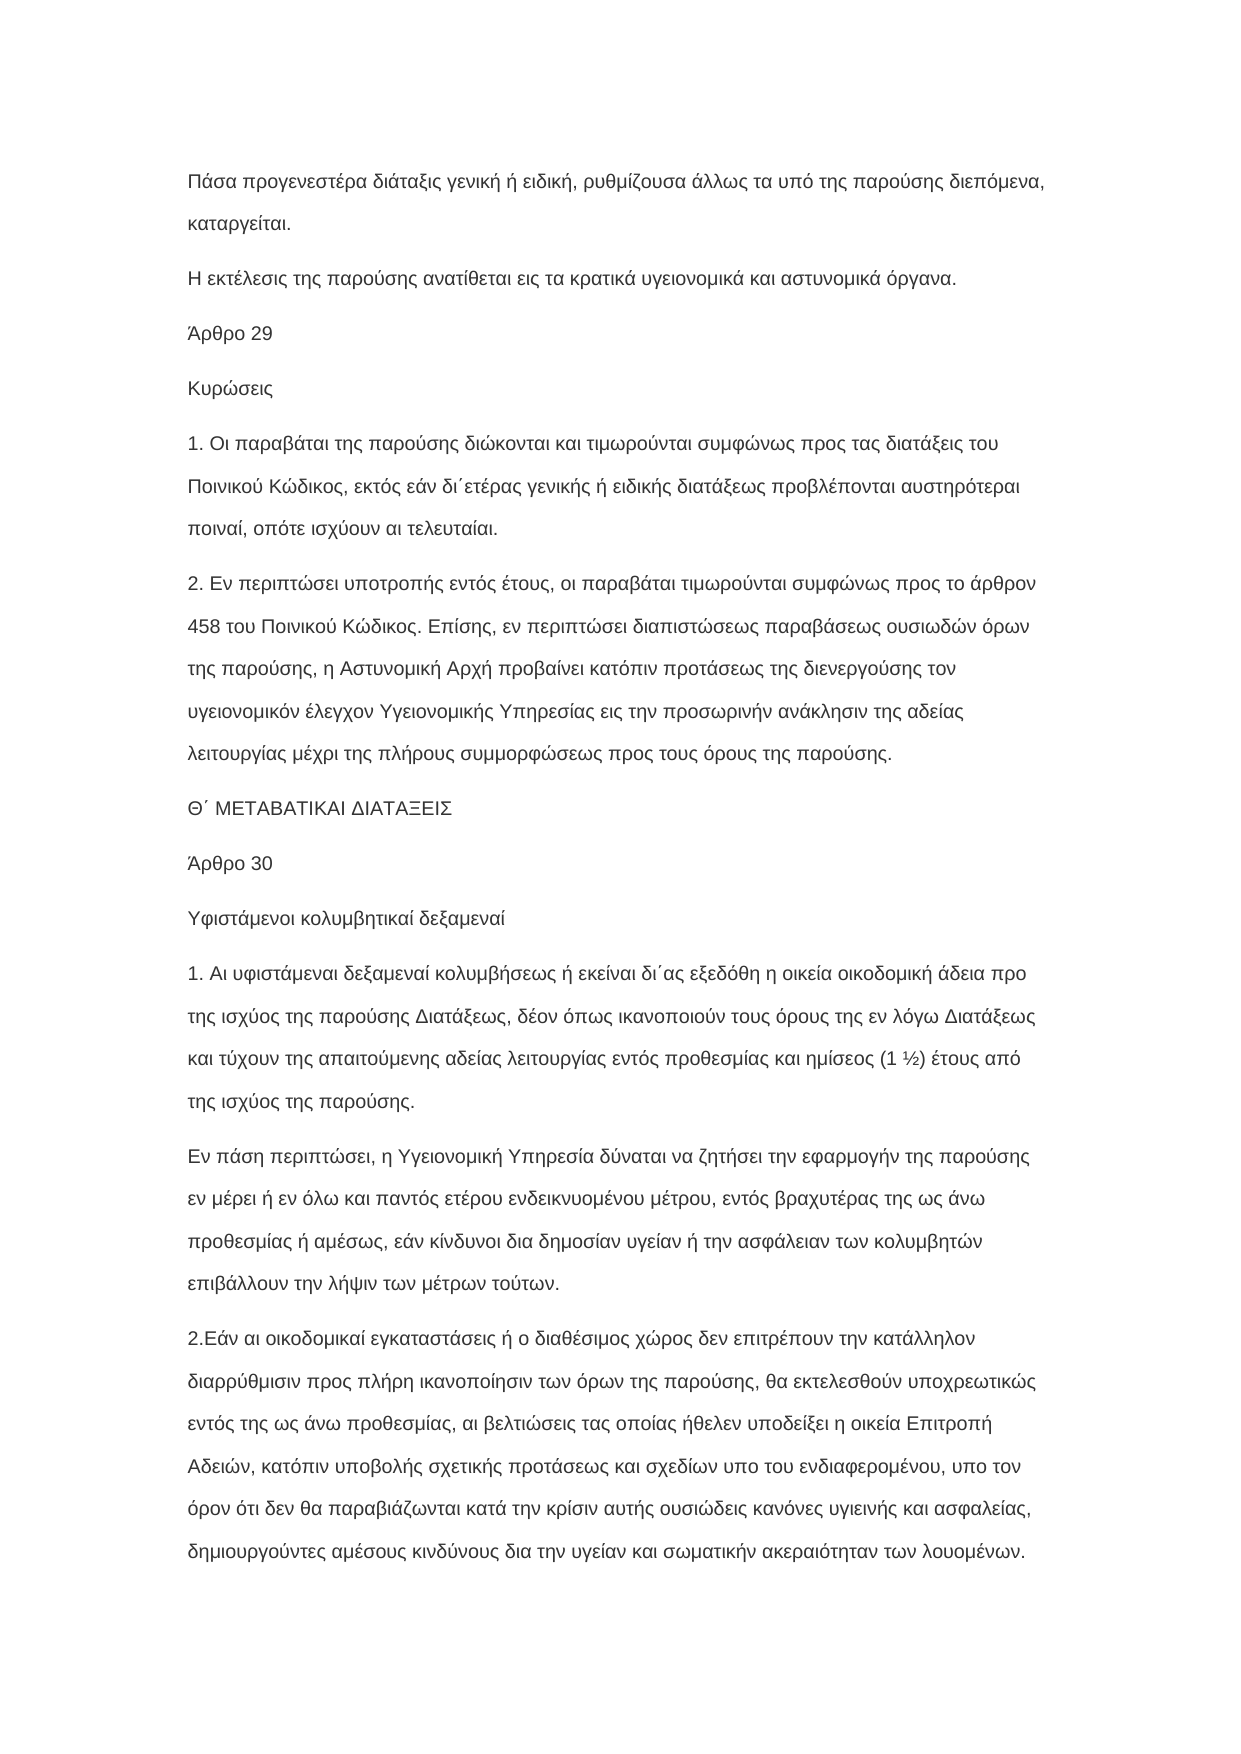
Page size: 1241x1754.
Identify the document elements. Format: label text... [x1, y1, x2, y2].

text 1. Οι παραβάται της παρούσης διώκονται και τιμωρούνται συμφώνως προς τας διατάξεις του Ποινικού Κώδικος, εκτός εάν δι΄ετέρας γενικής ή ειδικής διατάξεως προβλέπονται αυστηρότεραι ποιναί, οπότε ισχύουν αι τελευταίαι. [187, 412, 1053, 540]
text Θ΄ ΜΕΤΑΒΑΤΙΚΑΙ ΔΙΑΤΑΞΕΙΣ [187, 777, 1053, 820]
text Άρθρο 30 [187, 832, 1053, 875]
text Κυρώσεις [187, 357, 1053, 400]
text Πάσα προγενεστέρα διάταξις γενική ή ειδική, ρυθμίζουσα άλλως τα υπό της παρούσης διεπόμενα, καταργείται. [187, 150, 1053, 235]
text 1. Αι υφιστάμεναι δεξαμεναί κολυμβήσεως ή εκείναι δι΄ας εξεδόθη η οικεία οικοδομική άδεια προ της ισχύος της παρούσης Διατάξεως, δέον όπως ικανοποιούν τους όρους της εν λόγω Διατάξεως και τύχουν της απαιτούμενης αδείας λειτουργίας εντός προθεσμίας και ημίσεος (1 ½) έτους από της ισχύος της παρούσης. [187, 942, 1053, 1112]
text Εν πάση περιπτώσει, η Υγειονομική Υπηρεσία δύναται να ζητήσει την εφαρμογήν της παρούσης εν μέρει ή εν όλω και παντός ετέρου ενδεικνυομένου μέτρου, εντός βραχυτέρας της ως άνω προθεσμίας ή αμέσως, εάν κίνδυνοι δια δημοσίαν υγείαν ή την ασφάλειαν των κολυμβητών επιβάλλουν την λήψιν των μέτρων τούτων. [187, 1125, 1053, 1295]
text 2. Εν περιπτώσει υποτροπής εντός έτους, οι παραβάται τιμωρούνται συμφώνως προς το άρθρον 458 του Ποινικού Κώδικος. Επίσης, εν περιπτώσει διαπιστώσεως παραβάσεως ουσιωδών όρων της παρούσης, η Αστυνομική Αρχή προβαίνει κατόπιν προτάσεως της διενεργούσης τον υγειονομικόν έλεγχον Υγειονομικής Υπηρεσίας εις την προσωρινήν ανάκλησιν της αδείας λειτουργίας μέχρι της πλήρους συμμορφώσεως προς τους όρους της παρούσης. [187, 552, 1053, 765]
text Υφιστάμενοι κολυμβητικαί δεξαμεναί [187, 887, 1053, 930]
text 2.Εάν αι οικοδομικαί εγκαταστάσεις ή ο διαθέσιμος χώρος δεν επιτρέπουν την κατάλληλον διαρρύθμισιν προς πλήρη ικανοποίησιν των όρων της παρούσης, θα εκτελεσθούν υποχρεωτικώς εντός της ως άνω προθεσμίας, αι βελτιώσεις τας οποίας ήθελεν υποδείξει η οικεία Επιτροπή Αδειών, κατόπιν υποβολής σχετικής προτάσεως και σχεδίων υπο του ενδιαφερομένου, υπο τον όρον ότι δεν θα παραβιάζωνται κατά την κρίσιν αυτής ουσιώδεις κανόνες υγιεινής και ασφαλείας, δημιουργούντες αμέσους κινδύνους δια την υγείαν και σωματικήν ακεραιότηταν των λουομένων. [187, 1307, 1053, 1562]
text Άρθρο 29 [187, 302, 1053, 345]
text Η εκτέλεσις της παρούσης ανατίθεται εις τα κρατικά υγειονομικά και αστυνομικά όργανα. [187, 247, 1053, 290]
